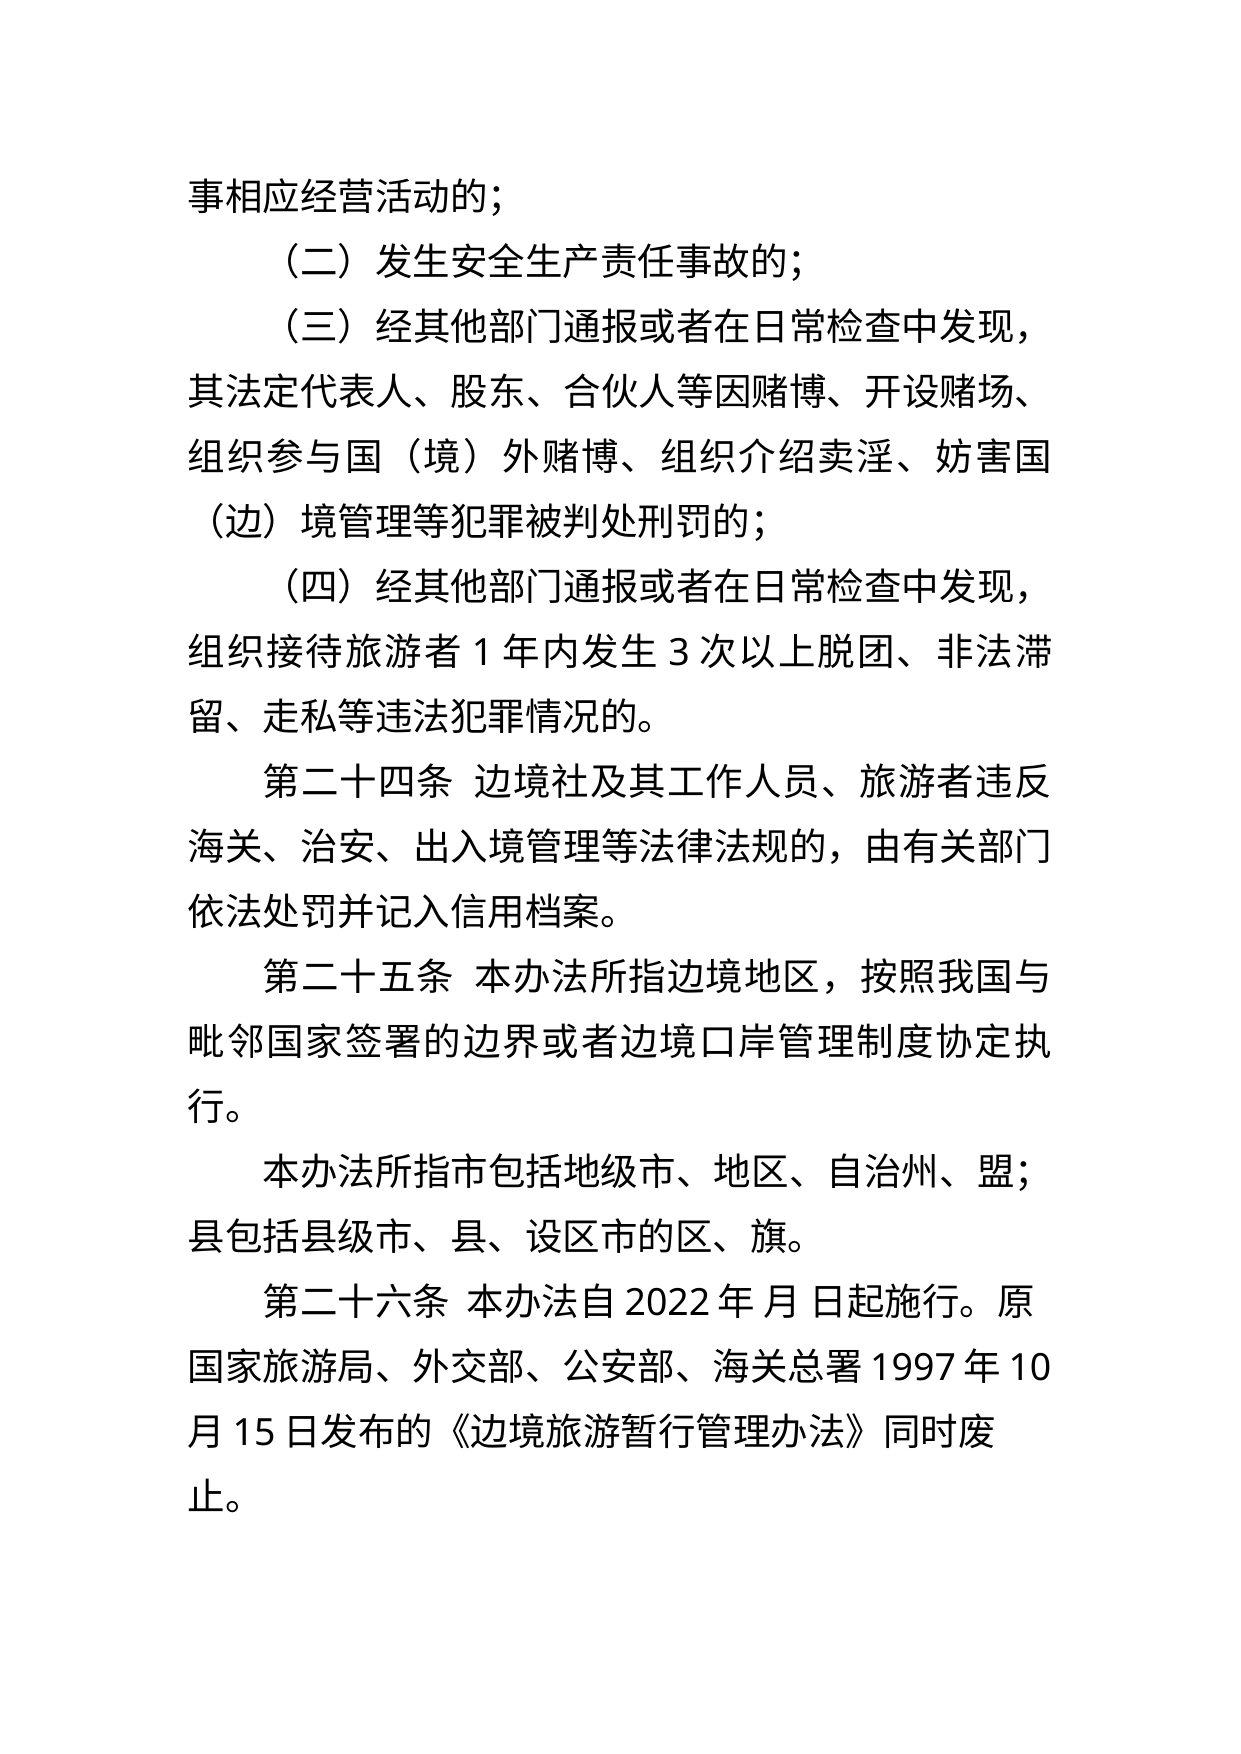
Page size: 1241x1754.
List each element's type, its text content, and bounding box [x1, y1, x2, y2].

text 第二十四条 边境社及其工作人员、旅游者违反海关、治安、出入境管理等法律法规的，由有关部门依法处罚并记入信用档案。 [187, 747, 1053, 942]
text （四）经其他部门通报或者在日常检查中发现，组织接待旅游者1年内发生3次以上脱团、非法滞留、走私等违法犯罪情况的。 [187, 552, 1053, 747]
text 本办法所指市包括地级市、地区、自治州、盟；县包括县级市、县、设区市的区、旗。 [187, 1137, 1053, 1267]
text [187, 162, 1053, 227]
text （二）发生安全生产责任事故的； [187, 227, 1053, 292]
text （三）经其他部门通报或者在日常检查中发现，其法定代表人、股东、合伙人等因赌博、开设赌场、组织参与国（境）外赌博、组织介绍卖淫、妨害国（边）境管理等犯罪被判处刑罚的； [187, 292, 1053, 552]
text 第二十五条 本办法所指边境地区，按照我国与毗邻国家签署的边界或者边境口岸管理制度协定执行。 [187, 942, 1053, 1137]
text 第二十六条 本办法自2022年 月 日起施行。原国家旅游局、外交部、公安部、海关总署1997年10月15日发布的《边境旅游暂行管理办法》同时废止。 [187, 1267, 1053, 1527]
